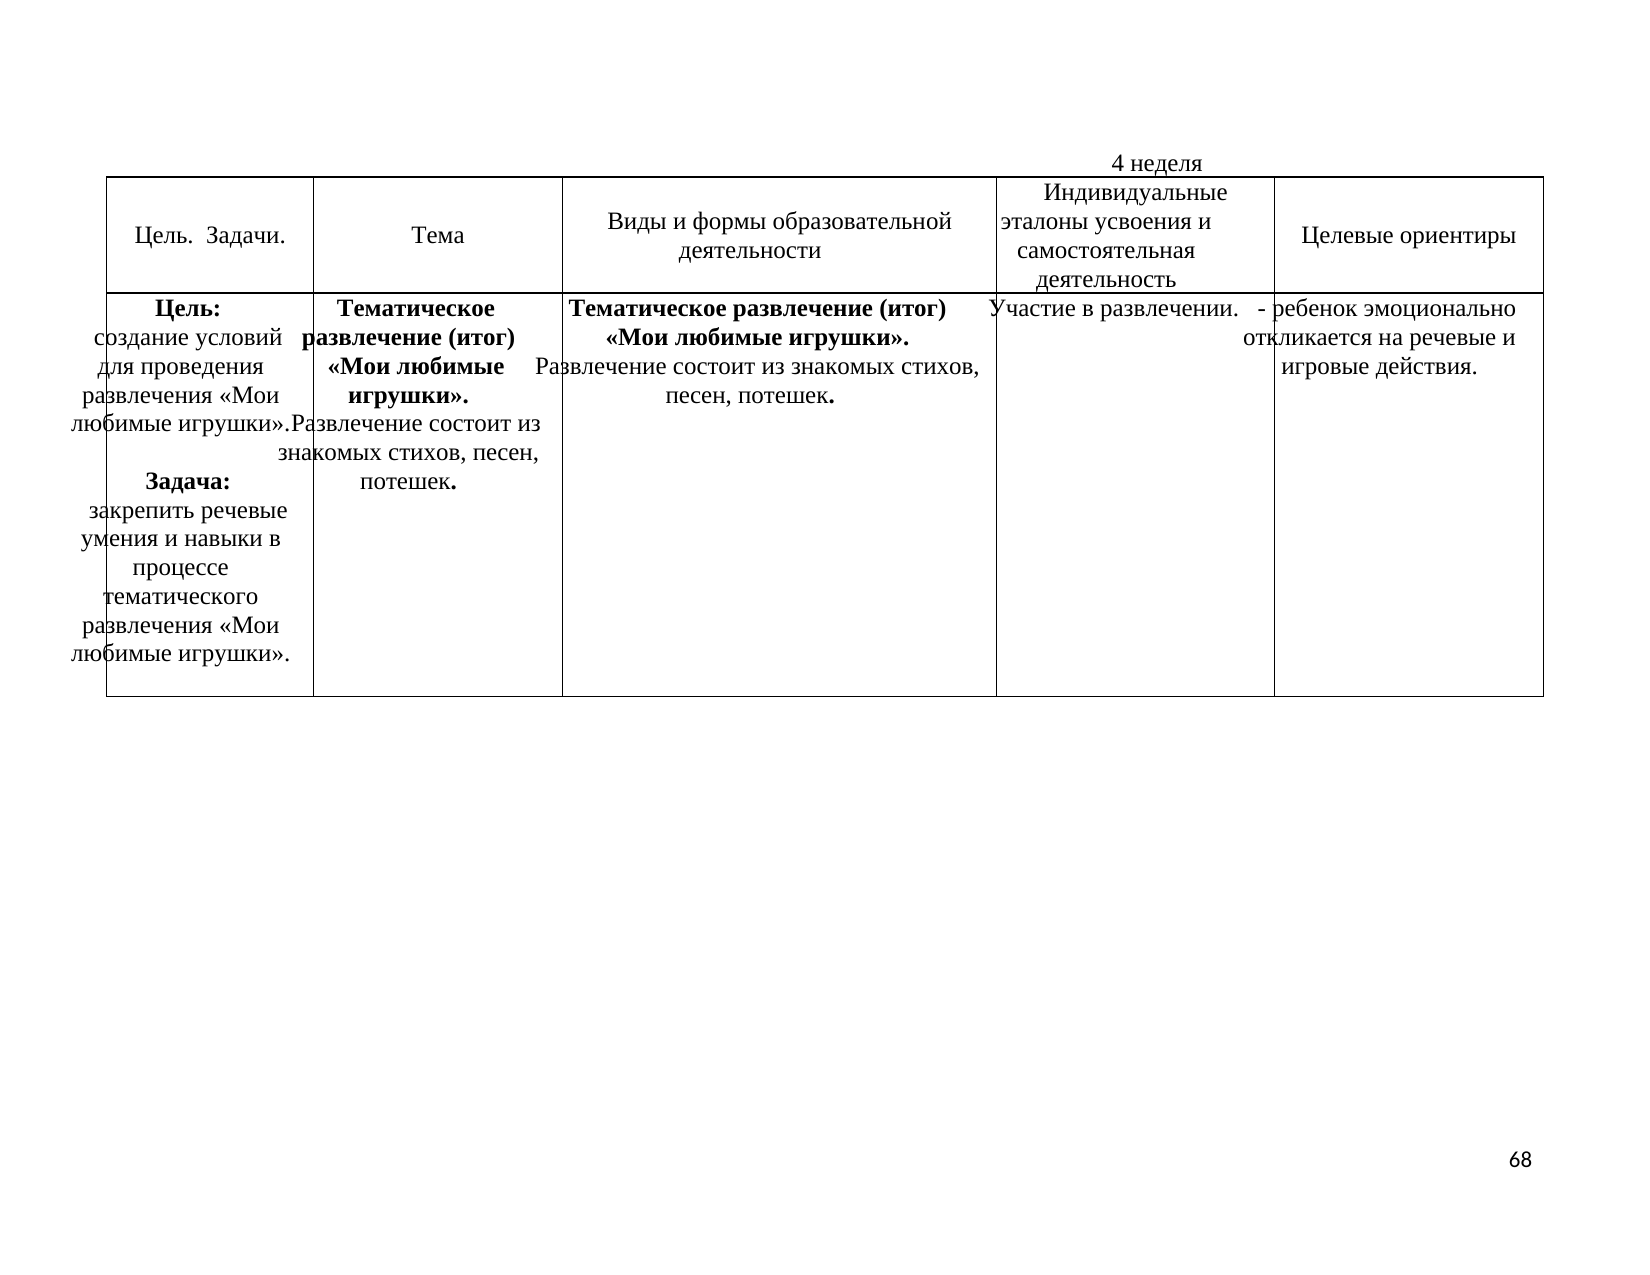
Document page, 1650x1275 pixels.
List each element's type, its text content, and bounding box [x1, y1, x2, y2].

table_header Целевые ориентиры [1275, 178, 1543, 292]
table_header Тема [314, 178, 562, 292]
table_cell - ребенок эмоционально откликается на речевые и игровые действия. [1275, 294, 1543, 696]
table_header Виды и формы образовательной деятельности [563, 178, 996, 292]
table_cell Цель: создание условий для проведения развлечения «Мои любимые игрушки». Задача: закрепить речевые умения и навыки в процессе тематического развлечения «Мои любимые игрушки». [107, 294, 313, 696]
table_cell Тематическое развлечение (итог) «Мои любимые игрушки». Развлечение состоит из знакомых стихов, песен, потешек. [314, 294, 562, 696]
table_cell Тематическое развлечение (итог) «Мои любимые игрушки». Развлечение состоит из знакомых стихов, песен, потешек. [563, 294, 996, 696]
table_header Цель. Задачи. [107, 178, 313, 292]
table_header Индивидуальные эталоны усвоения и самостоятельная деятельность [997, 178, 1274, 292]
table_cell Участие в развлечении. [997, 294, 1274, 696]
text 4 неделя [708, 148, 1532, 176]
